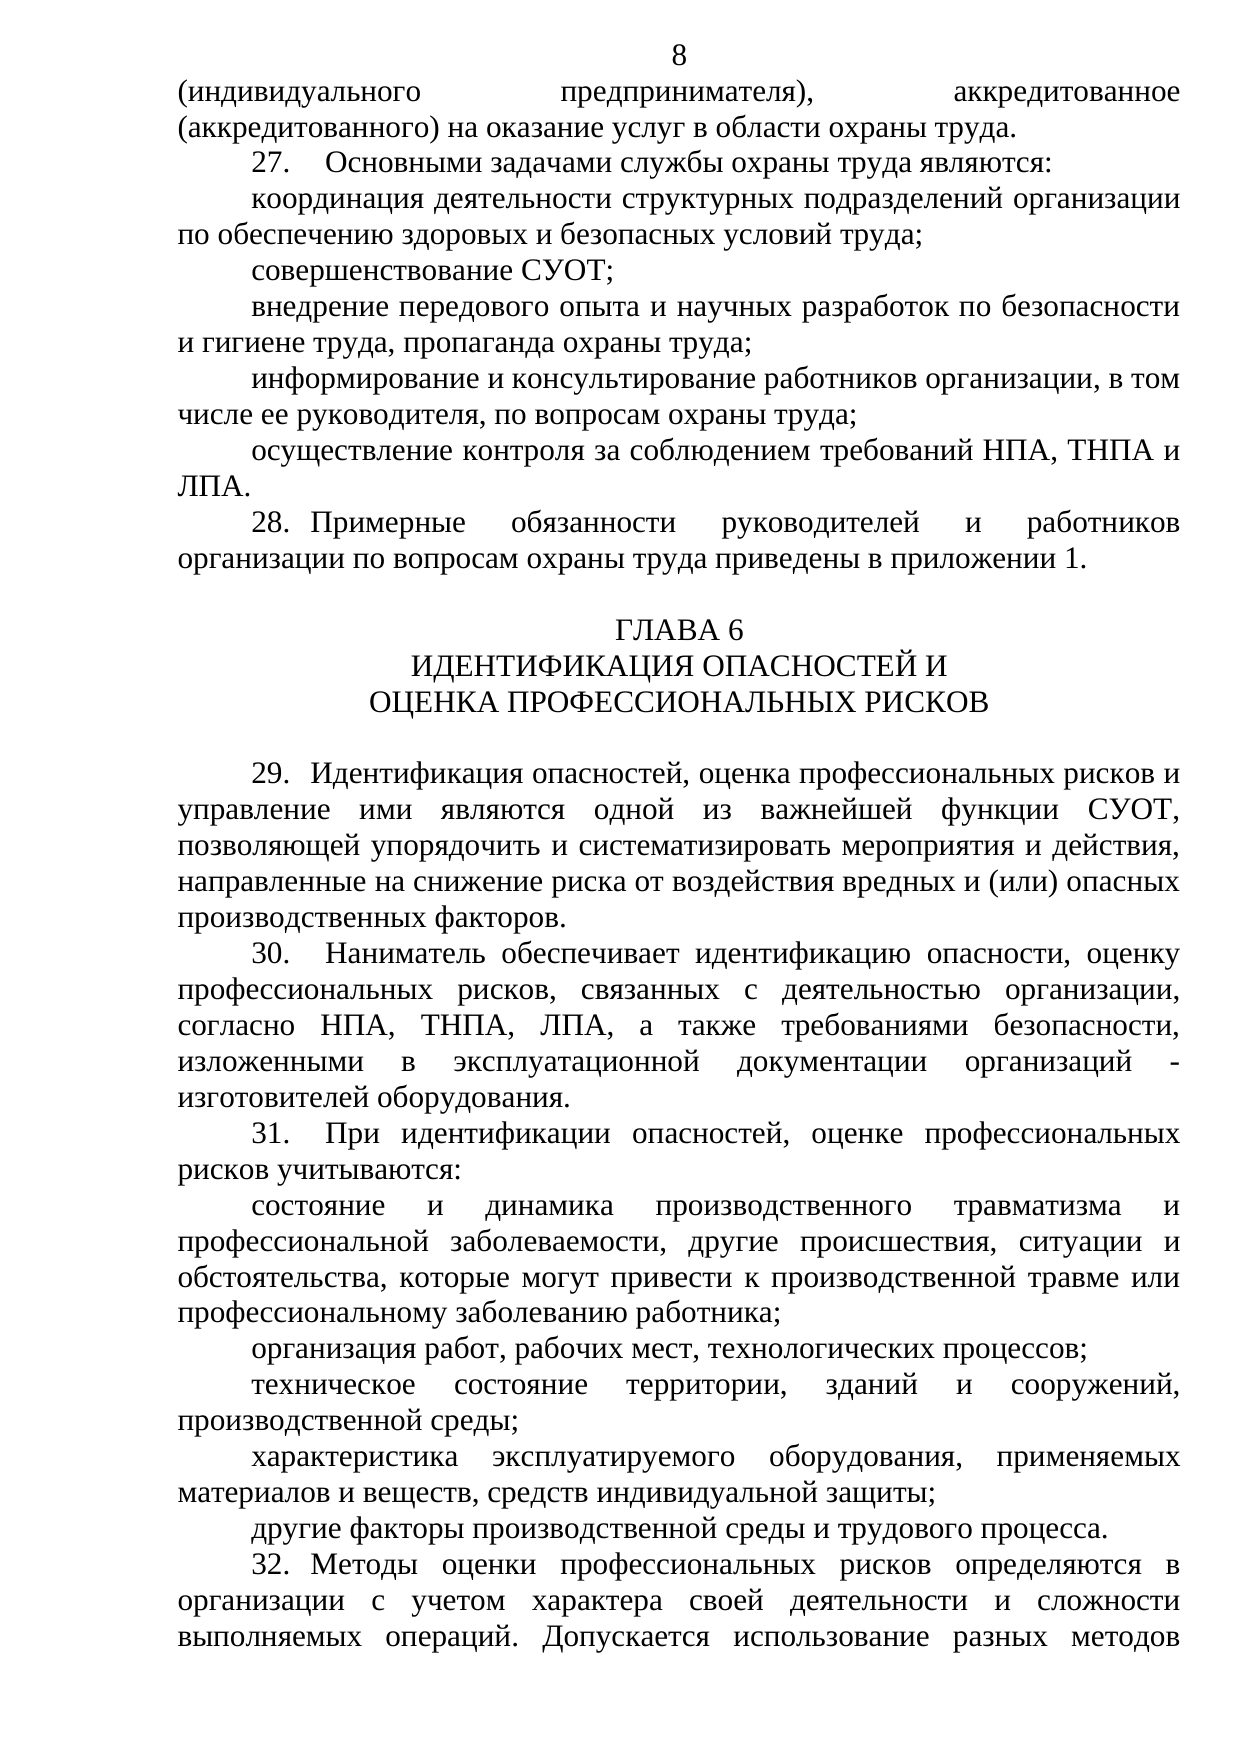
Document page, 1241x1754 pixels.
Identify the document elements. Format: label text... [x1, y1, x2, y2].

list Наниматель обеспечивает идентификацию опасности, оценку профессиональных рисков, связанных с деятельностью организации, согласно НПА, ТНПА, ЛПА, а также требованиями безопасности, изложенными в эксплуатационной документации организаций - изготовителей оборудования. [177, 934, 1181, 1114]
list техническое состояние территории, зданий и сооружений, производственной среды; [177, 1366, 1181, 1437]
list информирование и консультирование работников организации, в том числе ее руководителя, по вопросам охраны труда; [177, 359, 1181, 431]
list совершенствование СУОТ; [177, 252, 1181, 287]
list осуществление контроля за соблюдением требований НПА, ТНПА и ЛПА. [177, 431, 1181, 503]
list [177, 1545, 1181, 1653]
list Идентификация опасностей, оценка профессиональных рисков и управление ими являются одной из важнейшей функции СУОТ, позволяющей упорядочить и систематизировать мероприятия и действия, направленные на снижение риска от воздействия вредных и (или) опасных производственных факторов. [177, 755, 1181, 934]
list координация деятельности структурных подразделений организации по обеспечению здоровых и безопасных условий труда; [177, 180, 1181, 252]
list Примерные обязанности руководителей и работников организации по вопросам охраны труда приведены в приложении 1. [177, 503, 1181, 575]
text ГЛАВА 6 [177, 611, 1181, 647]
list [177, 72, 1181, 144]
list организация работ, рабочих мест, технологических процессов; [177, 1330, 1181, 1366]
text ИДЕНТИФИКАЦИЯ ОПАСНОСТЕЙ И [177, 647, 1181, 683]
list внедрение передового опыта и научных разработок по безопасности и гигиене труда, пропаганда охраны труда; [177, 287, 1181, 359]
list При идентификации опасностей, оценке профессиональных рисков учитываются: [177, 1114, 1181, 1186]
list другие факторы производственной среды и трудового процесса. [177, 1509, 1181, 1545]
list Основными задачами службы охраны труда являются: [177, 144, 1181, 180]
text ОЦЕНКА ПРОФЕССИОНАЛЬНЫХ РИСКОВ [177, 683, 1181, 719]
list характеристика эксплуатируемого оборудования, применяемых материалов и веществ, средств индивидуальной защиты; [177, 1437, 1181, 1509]
list состояние и динамика производственного травматизма и профессиональной заболеваемости, другие происшествия, ситуации и обстоятельства, которые могут привести к производственной травме или профессиональному заболеванию работника; [177, 1186, 1181, 1330]
